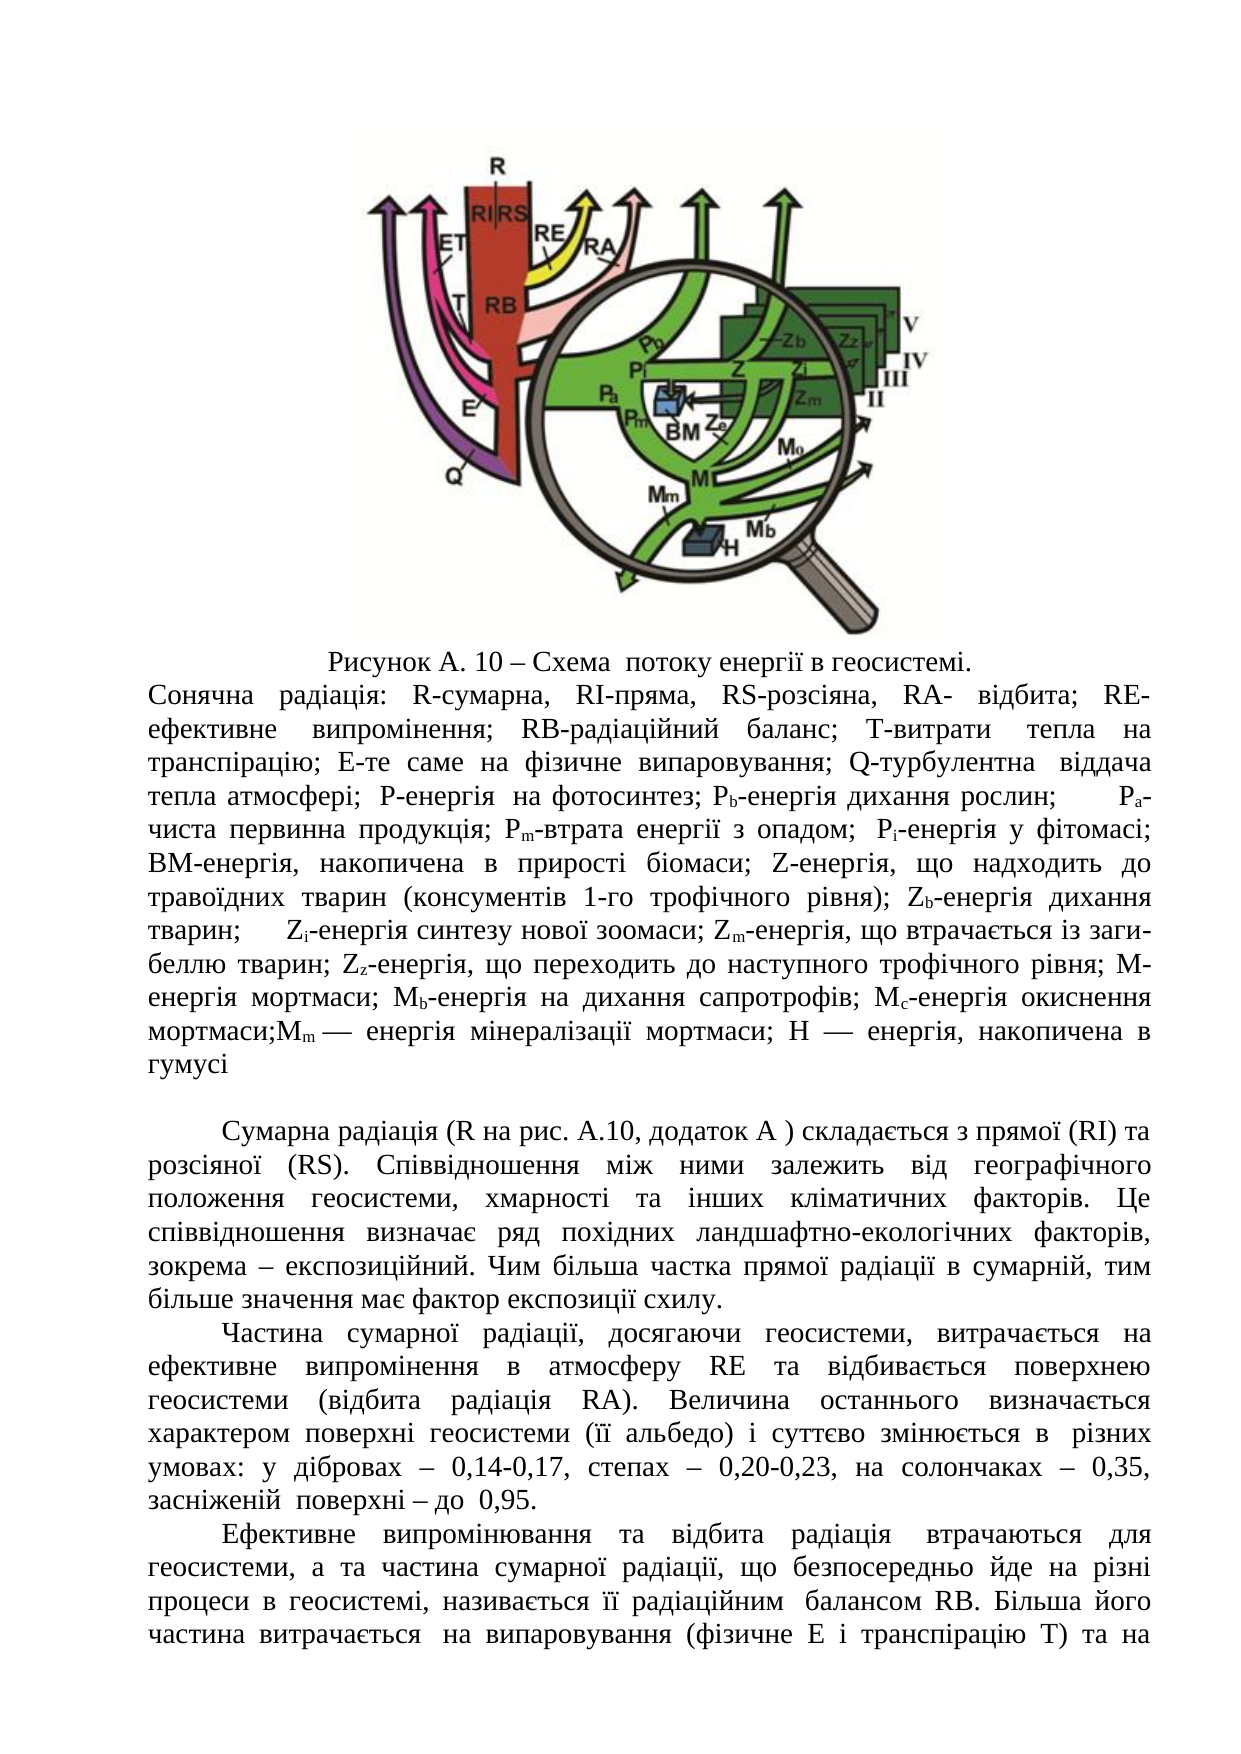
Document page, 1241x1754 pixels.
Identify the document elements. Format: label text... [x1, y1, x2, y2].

text Частина сумарної радіації, досягаючи геосистеми, витрачається на ефективне випромінення в атмосферу RE та відбивається поверхнею геосистеми (відбита радіація RA). Величина останнього визначається характером поверхні геосистеми (її альбедо) і суттєво змінюється в різних умовах: у дібровах – 0,14-0,17, степах – 0,20-0,23, на солончаках – 0,35, засніженій поверхні – до 0,95. [148, 1315, 1152, 1516]
text Рисунок А. 10 – Схема потоку енергії в геосистемі. [148, 644, 1152, 677]
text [148, 1516, 1152, 1650]
picture [348, 122, 951, 644]
text Сонячна радіація: R-сумарна, RI-пряма, RS-розсіяна, RA- відбита; RE-ефективне випромінення; RB-радіаційний баланс; Т-витрати тепла на транспірацію; Е-те саме на фізичне випаровування; Q-турбулентна віддача тепла атмосфері; Р-енергія на фотосинтез; Рb-енергія дихання рослин; Рa-чиста первинна продукція; Рm-втрата енергії з опадом; Рi-енергія у фітомасі; ВМ-енергія, накопичена в прирості біомаси; Z-енергія, що надходить до травоїдних тварин (консументів 1-го трофічного рівня); Zb-енергія дихання тварин; Zi-енергія синтезу нової зоомаси; Zm-енергія, що втрачається із загибеллю тварин; Zz-енергія, що переходить до наступного трофічного рівня; М-енергія мортмаси; Mb-енергія на дихання сапротрофів; Мс-енергія окиснення мортмаси;Мm — енергія мінералізації мортмаси; H — енергія, накопичена в гумусі [148, 677, 1152, 1080]
text Сумарна радіація (R на рис. А.10, додаток А ) складається з прямої (RI) та розсіяної (RS). Співвідношення між ними залежить від географічного положення геосистеми, хмарності та інших кліматичних факторів. Це співвідношення визначає ряд похідних ландшафтно-екологічних факторів, зокрема – експозиційний. Чим більша частка прямої радіації в сумарній, тим більше значення має фактор експозиції схилу. [148, 1113, 1152, 1315]
